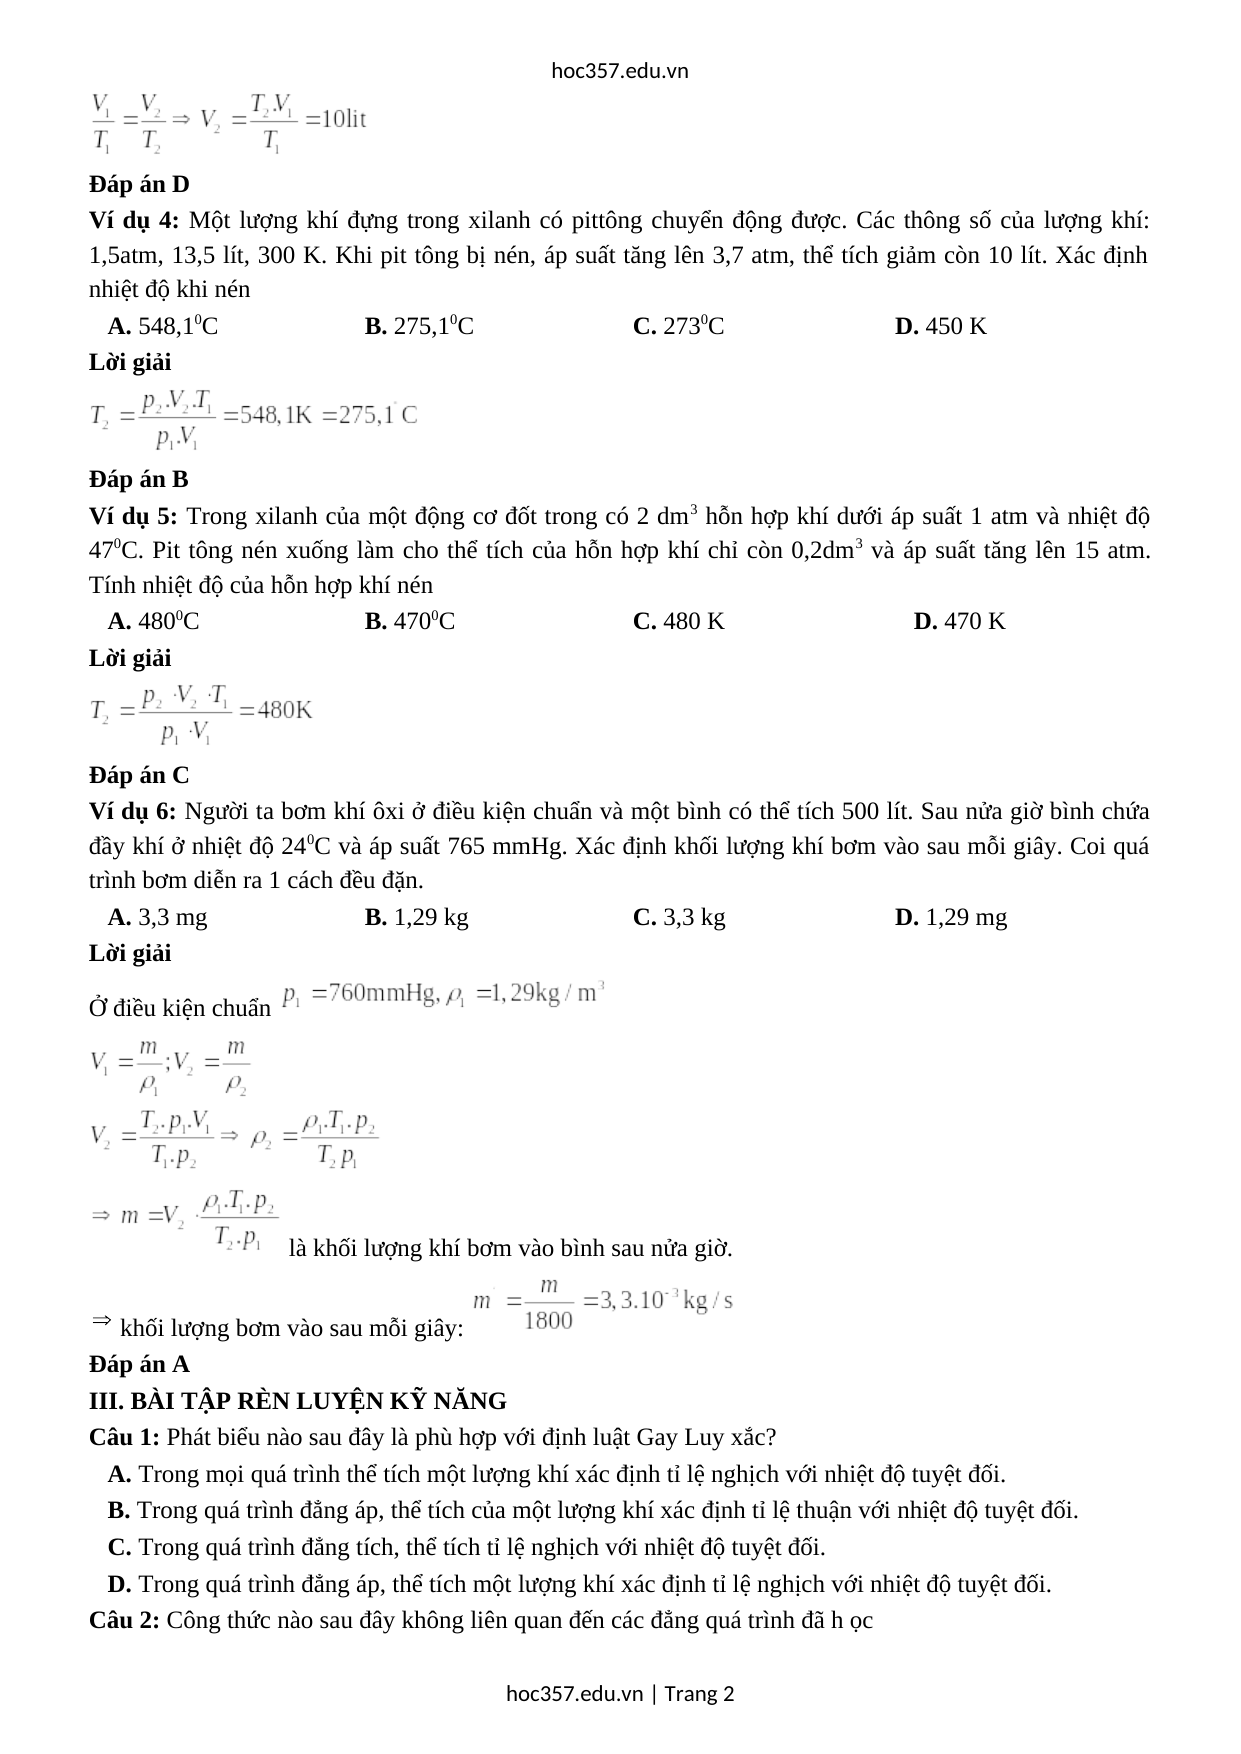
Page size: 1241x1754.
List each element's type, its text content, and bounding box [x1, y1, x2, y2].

text khối lượng bơm vào sau mỗi giây: [89, 1270, 1152, 1341]
text Lời giải [89, 938, 1152, 967]
text Ví dụ 5: Trong xilanh của một động cơ đốt trong có 2 dm3 hỗn hợp khí dưới áp suất 1 atm và nhiệt độ 470C. Pit tông nén xuống làm cho thể tích của hỗn hợp khí chỉ còn 0,2dm3 và áp suất tăng lên 15 atm. Tính nhiệt độ của hỗn hợp khí nén [89, 501, 1152, 598]
text A. 4800C B. 4700C C. 480 K D. 470 K [89, 606, 1152, 635]
text Câu 1: Phát biểu nào sau đây là phù hợp với định luật Gay Luy xắc? [89, 1422, 1152, 1451]
text A. 3,3 mg B. 1,29 kg C. 3,3 kg D. 1,29 mg [89, 902, 1152, 931]
text Ví dụ 6: Người ta bơm khí ôxi ở điều kiện chuẩn và một bình có thể tích 500 lít. Sau nửa giờ bình chứa đầy khí ở nhiệt độ 240C và áp suất 765 mmHg. Xác định khối lượng khí bơm vào sau mỗi giây. Coi quá trình bơm diễn ra 1 cách đều đặn. [89, 796, 1152, 894]
text Đáp án A [89, 1349, 1152, 1378]
text Ví dụ 4: Một lượng khí đựng trong xilanh có pittông chuyển động được. Các thông số của lượng khí: 1,5atm, 13,5 lít, 300 K. Khi pit tông bị nén, áp suất tăng lên 3,7 atm, thể tích giảm còn 10 lít. Xác định nhiệt độ khi nén [89, 205, 1152, 303]
text Ở điều kiện chuẩn [89, 975, 1152, 1021]
text III. BÀI TẬP RÈN LUYỆN KỸ NĂNG [89, 1386, 1152, 1414]
text B. Trong quá trình đẳng áp, thể tích của một lượng khí xác định tỉ lệ thuận với nhiệt độ tuyệt đối. [89, 1496, 1152, 1524]
text A. 548,10C B. 275,10C C. 2730C D. 450 K [89, 311, 1152, 340]
text C. Trong quá trình đẳng tích, thể tích tỉ lệ nghịch với nhiệt độ tuyệt đối. [89, 1532, 1152, 1561]
text là khối lượng khí bơm vào bình sau nửa giờ. [89, 1184, 1152, 1262]
text Đáp án B [89, 464, 1152, 493]
text Câu 2: Công thức nào sau đây không liên quan đến các đẳng quá trình đã h ọc [89, 1605, 1152, 1634]
text A. Trong mọi quá trình thể tích một lượng khí xác định tỉ lệ nghịch với nhiệt độ tuyệt đối. [89, 1459, 1152, 1488]
text Đáp án D [89, 169, 1152, 198]
text Lời giải [89, 643, 1152, 672]
text Lời giải [89, 347, 1152, 376]
text Đáp án C [89, 760, 1152, 788]
text D. Trong quá trình đẳng áp, thể tích một lượng khí xác định tỉ lệ nghịch với nhiệt độ tuyệt đối. [89, 1569, 1152, 1597]
